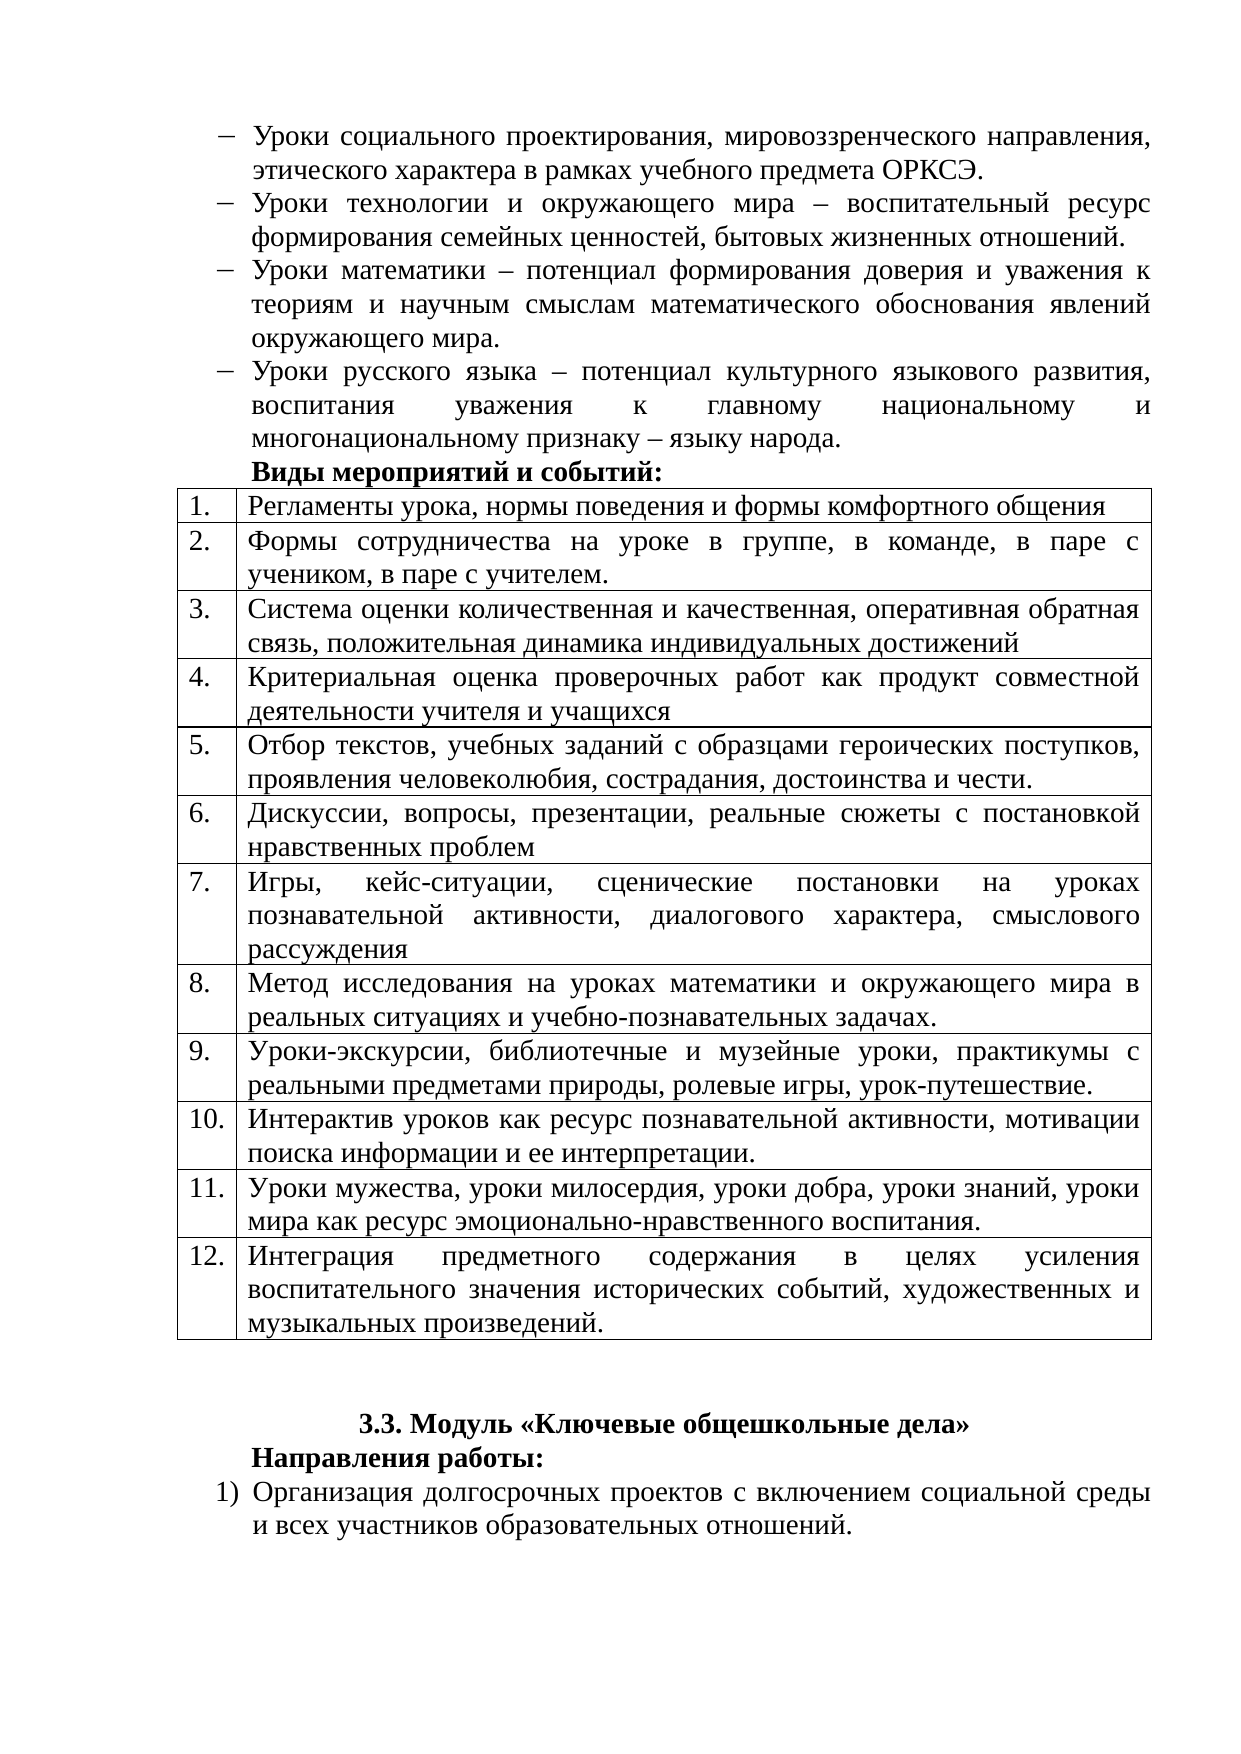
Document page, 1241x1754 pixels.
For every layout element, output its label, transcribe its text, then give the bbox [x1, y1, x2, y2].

table_cell Формы сотрудничества на уроке в группе, в команде, в паре с учеником, в паре с учителем. [237, 523, 1151, 590]
table_cell 3. [178, 591, 236, 658]
table_header 1. [178, 489, 236, 522]
table_cell 10. [178, 1102, 236, 1169]
table_cell 6. [178, 796, 236, 863]
list Уроки социального проектирования, мировоззренческого направления, этического характера в рамках учебного предмета ОРКСЭ. [215, 118, 1152, 185]
text Направления работы: [177, 1440, 1152, 1474]
list Уроки технологии и окружающего мира – воспитательный ресурс формирования семейных ценностей, бытовых жизненных отношений. [213, 185, 1152, 252]
table_cell Критериальная оценка проверочных работ как продукт совместной деятельности учителя и учащихся [237, 659, 1151, 726]
table_cell Уроки мужества, уроки милосердия, уроки добра, уроки знаний, уроки мира как ресурс эмоционально-нравственного воспитания. [237, 1170, 1151, 1237]
table_cell 4. [178, 659, 236, 726]
table_cell Интерактив уроков как ресурс познавательной активности, мотивации поиска информации и ее интерпретации. [237, 1102, 1151, 1169]
text Виды мероприятий и событий: [177, 454, 1152, 487]
table_cell 7. [178, 864, 236, 964]
table_cell Игры, кейс-ситуации, сценические постановки на уроках познавательной активности, диалогового характера, смыслового рассуждения [237, 864, 1151, 964]
table_cell 5. [178, 728, 236, 794]
table_cell Отбор текстов, учебных заданий с образцами героических поступков, проявления человеколюбия, сострадания, достоинства и чести. [237, 728, 1151, 794]
table_cell 8. [178, 965, 236, 1032]
table_cell Уроки-экскурсии, библиотечные и музейные уроки, практикумы с реальными предметами природы, ролевые игры, урок-путешествие. [237, 1034, 1151, 1101]
list Организация долгосрочных проектов с включением социальной среды и всех участников образовательных отношений. [215, 1474, 1152, 1541]
list Уроки математики – потенциал формирования доверия и уважения к теориям и научным смыслам математического обоснования явлений окружающего мира. [213, 252, 1152, 353]
list Уроки русского языка – потенциал культурного языкового развития, воспитания уважения к главному национальному и многонациональному признаку – языку народа. [213, 353, 1152, 454]
table_cell Система оценки количественная и качественная, оперативная обратная связь, положительная динамика индивидуальных достижений [237, 591, 1151, 658]
text 3.3. Модуль «Ключевые общешкольные дела» [177, 1407, 1152, 1440]
table_cell Интеграция предметного содержания в целях усиления воспитательного значения исторических событий, художественных и музыкальных произведений. [237, 1238, 1151, 1338]
table_header Регламенты урока, нормы поведения и формы комфортного общения [237, 489, 1151, 522]
table_cell Дискуссии, вопросы, презентации, реальные сюжеты с постановкой нравственных проблем [237, 796, 1151, 863]
table_cell 11. [178, 1170, 236, 1237]
table_cell Метод исследования на уроках математики и окружающего мира в реальных ситуациях и учебно-познавательных задачах. [237, 965, 1151, 1032]
table_cell 2. [178, 523, 236, 590]
table_cell 9. [178, 1034, 236, 1101]
table_cell 12. [178, 1238, 236, 1338]
